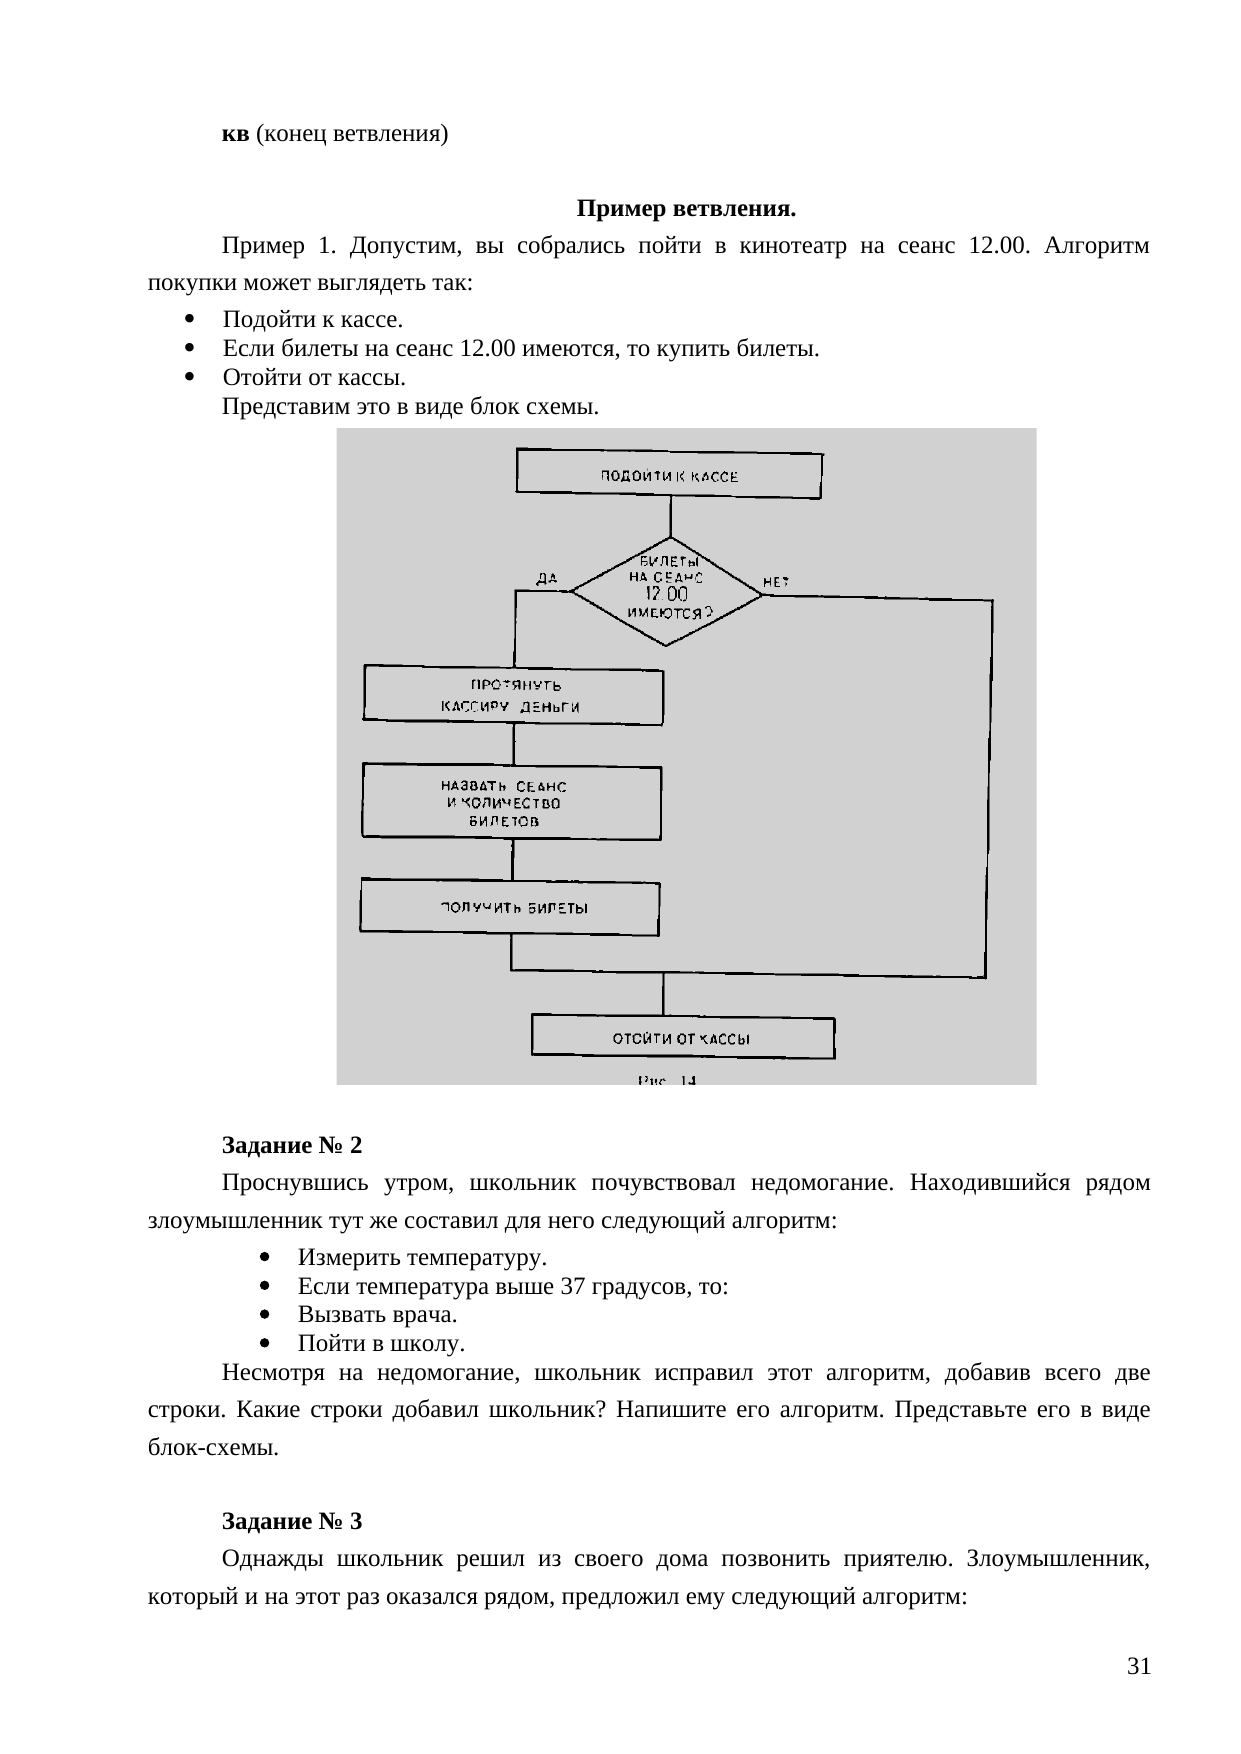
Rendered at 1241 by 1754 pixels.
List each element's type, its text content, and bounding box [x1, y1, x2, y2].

list Вызвать врача. [260, 1299, 1152, 1328]
text Однажды школьник решил из своего дома позвонить приятелю. Злоумышленник, который и на этот раз оказался рядом, предложил ему следующий алгоритм: [148, 1543, 1152, 1609]
text Несмотря на недомогание, школьник исправил этот алгоритм, добавив всего две строки. Какие строки добавил школьник? Напишите его алгоритм. Представьте его в виде блок-схемы. [148, 1357, 1152, 1460]
text кв (конец ветвления) [148, 118, 1152, 147]
text Проснувшись утром, школьник почувствовал недомогание. Находившийся рядом злоумышленник тут же составил для него следующий алгоритм: [148, 1167, 1152, 1233]
list Измерить температуру. [260, 1242, 1152, 1271]
text Пример ветвления. [148, 193, 1152, 221]
text Пример 1. Допустим, вы собрались пойти в кинотеатр на сеанс 12.00. Алгоритм покупки может выглядеть так: [148, 230, 1152, 296]
text Представим это в виде блок схемы. [148, 391, 1152, 419]
list Отойти от кассы. [185, 362, 1152, 391]
list Пойти в школу. [260, 1328, 1152, 1357]
list Если билеты на сеанс 12.00 имеются, то купить билеты. [185, 333, 1152, 362]
list Если температура выше 37 градусов, то: [260, 1271, 1152, 1299]
text Задание № 3 [148, 1506, 1152, 1535]
text Задание № 2 [148, 1130, 1152, 1159]
list Подойти к кассе. [185, 304, 1152, 333]
